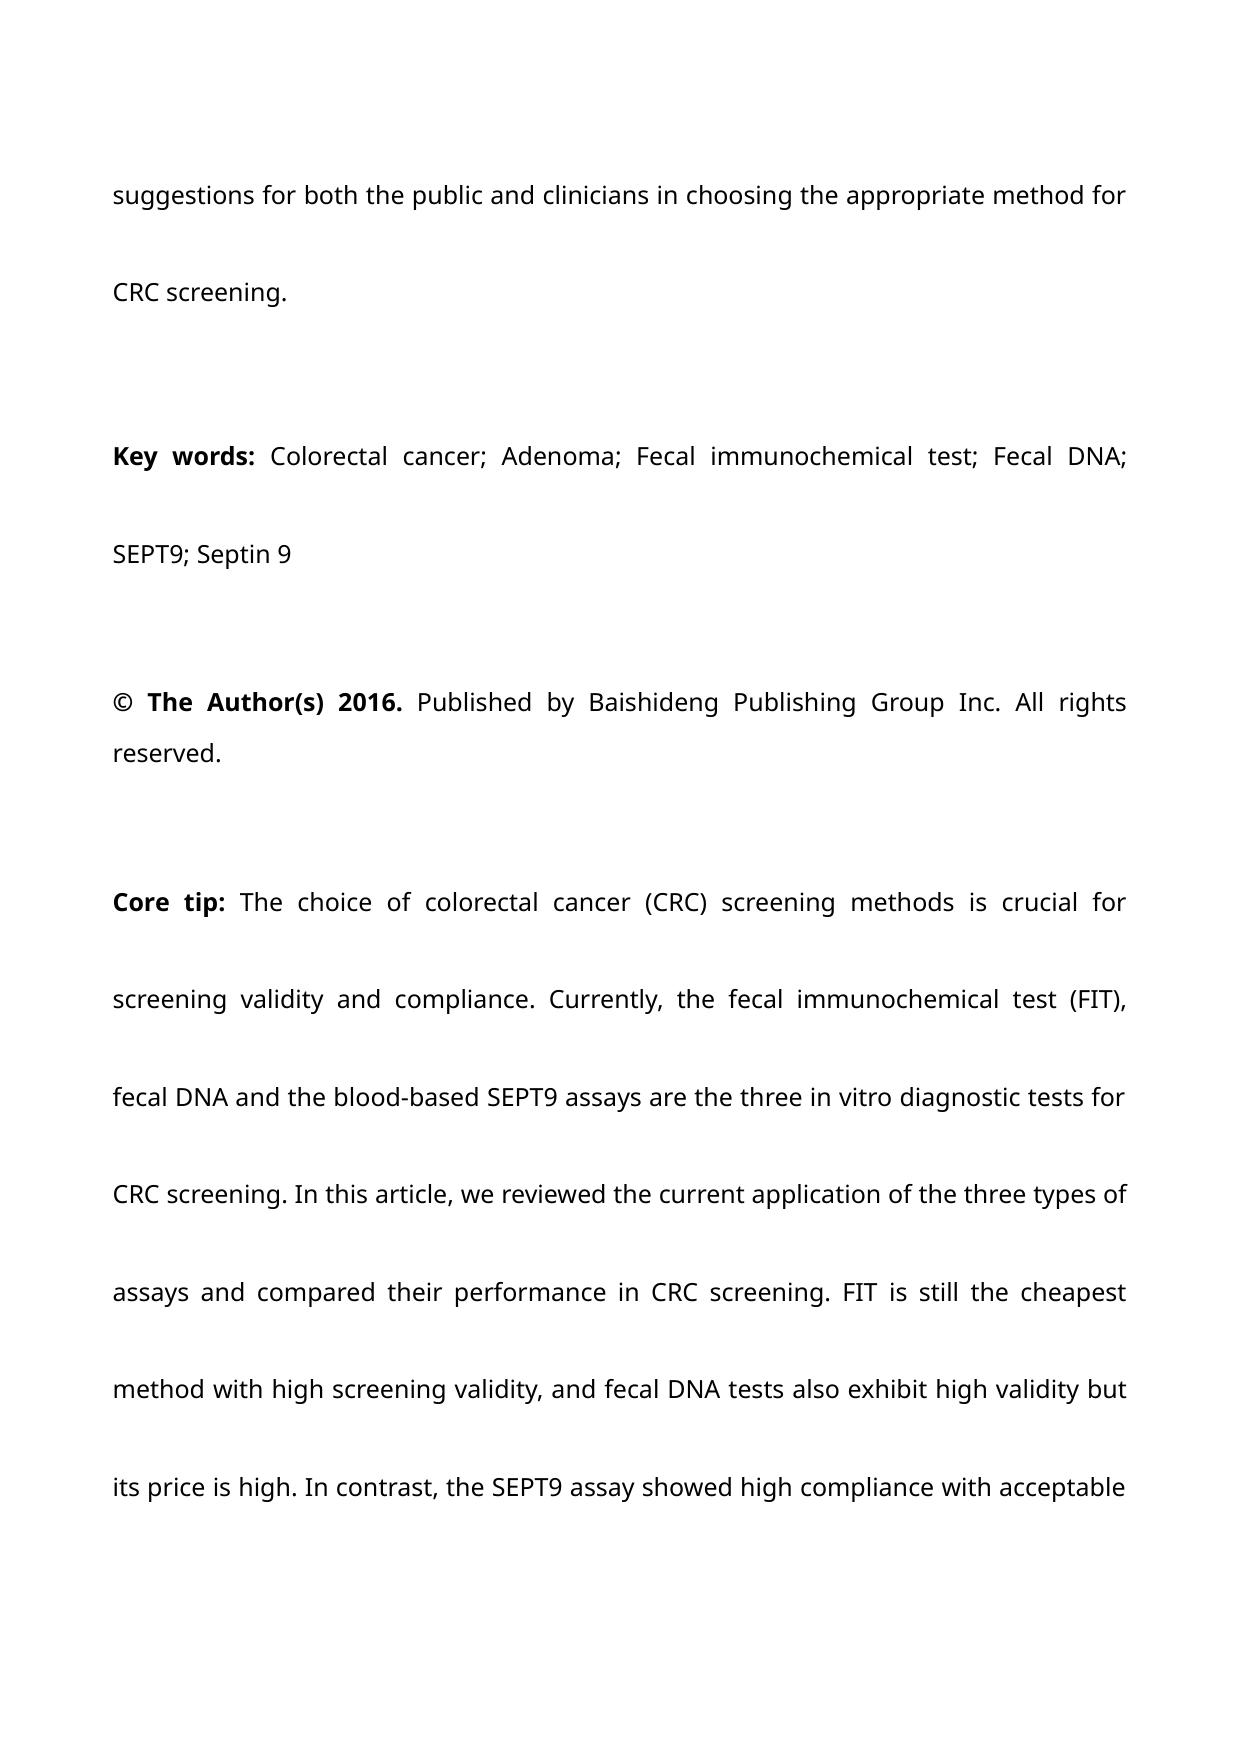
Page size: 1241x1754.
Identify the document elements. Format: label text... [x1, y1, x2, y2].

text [112, 162, 1128, 324]
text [112, 869, 1128, 1519]
text © The Author(s) 2016. Published by Baishideng Publishing Group Inc. All rights reserved. [112, 685, 1128, 770]
text Key words: Colorectal cancer; Adenoma; Fecal immunochemical test; Fecal DNA; SEPT9; Septin 9 [112, 423, 1128, 586]
